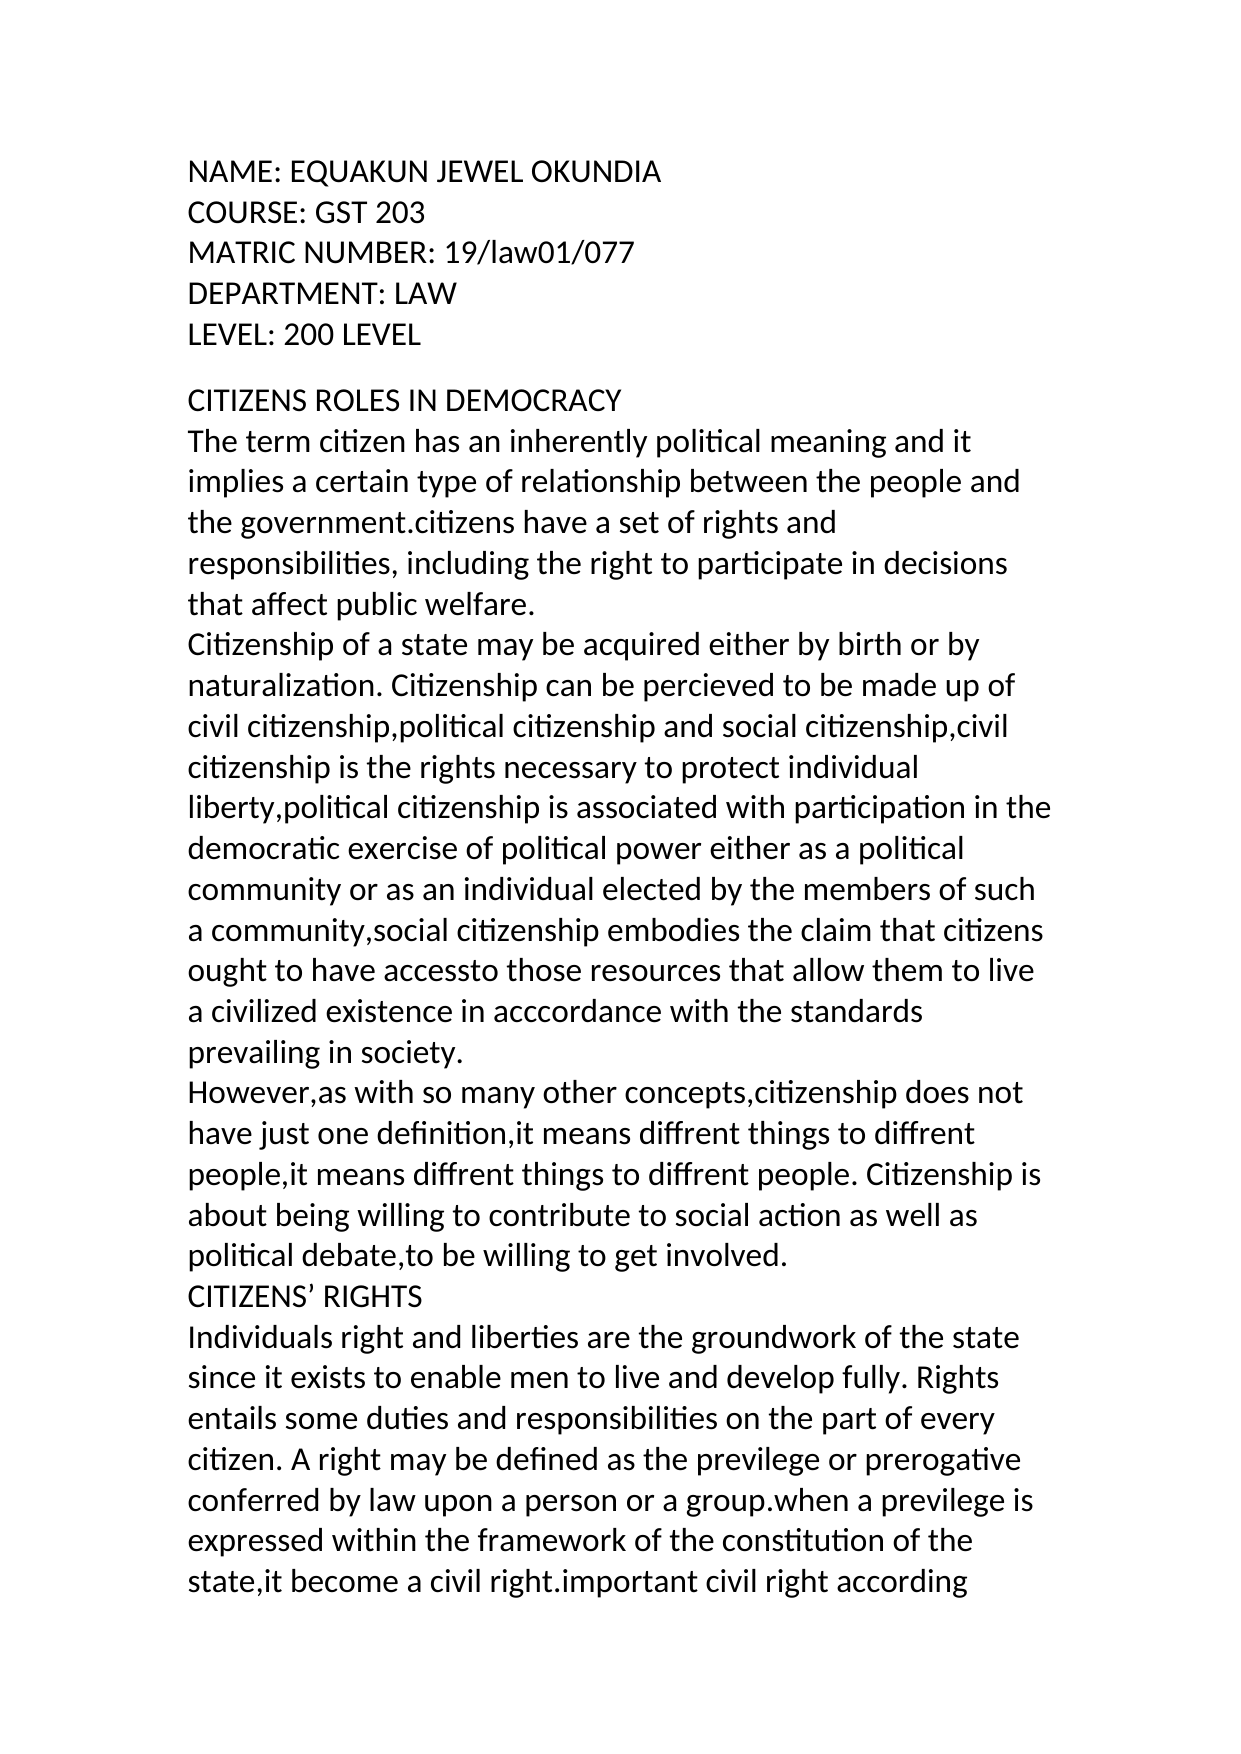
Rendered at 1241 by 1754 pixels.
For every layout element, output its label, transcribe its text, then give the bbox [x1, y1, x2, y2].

text DEPARTMENT: LAW [187, 272, 1053, 313]
text CITIZENS’ RIGHTS [187, 1275, 1053, 1316]
text COURSE: GST 203 [187, 191, 1053, 231]
text MATRIC NUMBER: 19/law01/077 [187, 231, 1053, 272]
text LEVEL: 200 LEVEL [187, 313, 1053, 354]
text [187, 1316, 1053, 1601]
text The term citizen has an inherently political meaning and it implies a certain type of relationship between the people and the government.citizens have a set of rights and responsibilities, including the right to participate in decisions that affect public welfare. [187, 420, 1053, 623]
text CITIZENS ROLES IN DEMOCRACY [187, 379, 1053, 420]
text However,as with so many other concepts,citizenship does not have just one definition,it means diffrent things to diffrent people,it means diffrent things to diffrent people. Citizenship is about being willing to contribute to social action as well as political debate,to be willing to get involved. [187, 1071, 1053, 1275]
text Citizenship of a state may be acquired either by birth or by naturalization. Citizenship can be percieved to be made up of civil citizenship,political citizenship and social citizenship,civil citizenship is the rights necessary to protect individual liberty,political citizenship is associated with participation in the democratic exercise of political power either as a political community or as an individual elected by the members of such a community,social citizenship embodies the claim that citizens ought to have accessto those resources that allow them to live a civilized existence in acccordance with the standards prevailing in society. [187, 623, 1053, 1071]
text NAME: EQUAKUN JEWEL OKUNDIA [187, 150, 1053, 191]
